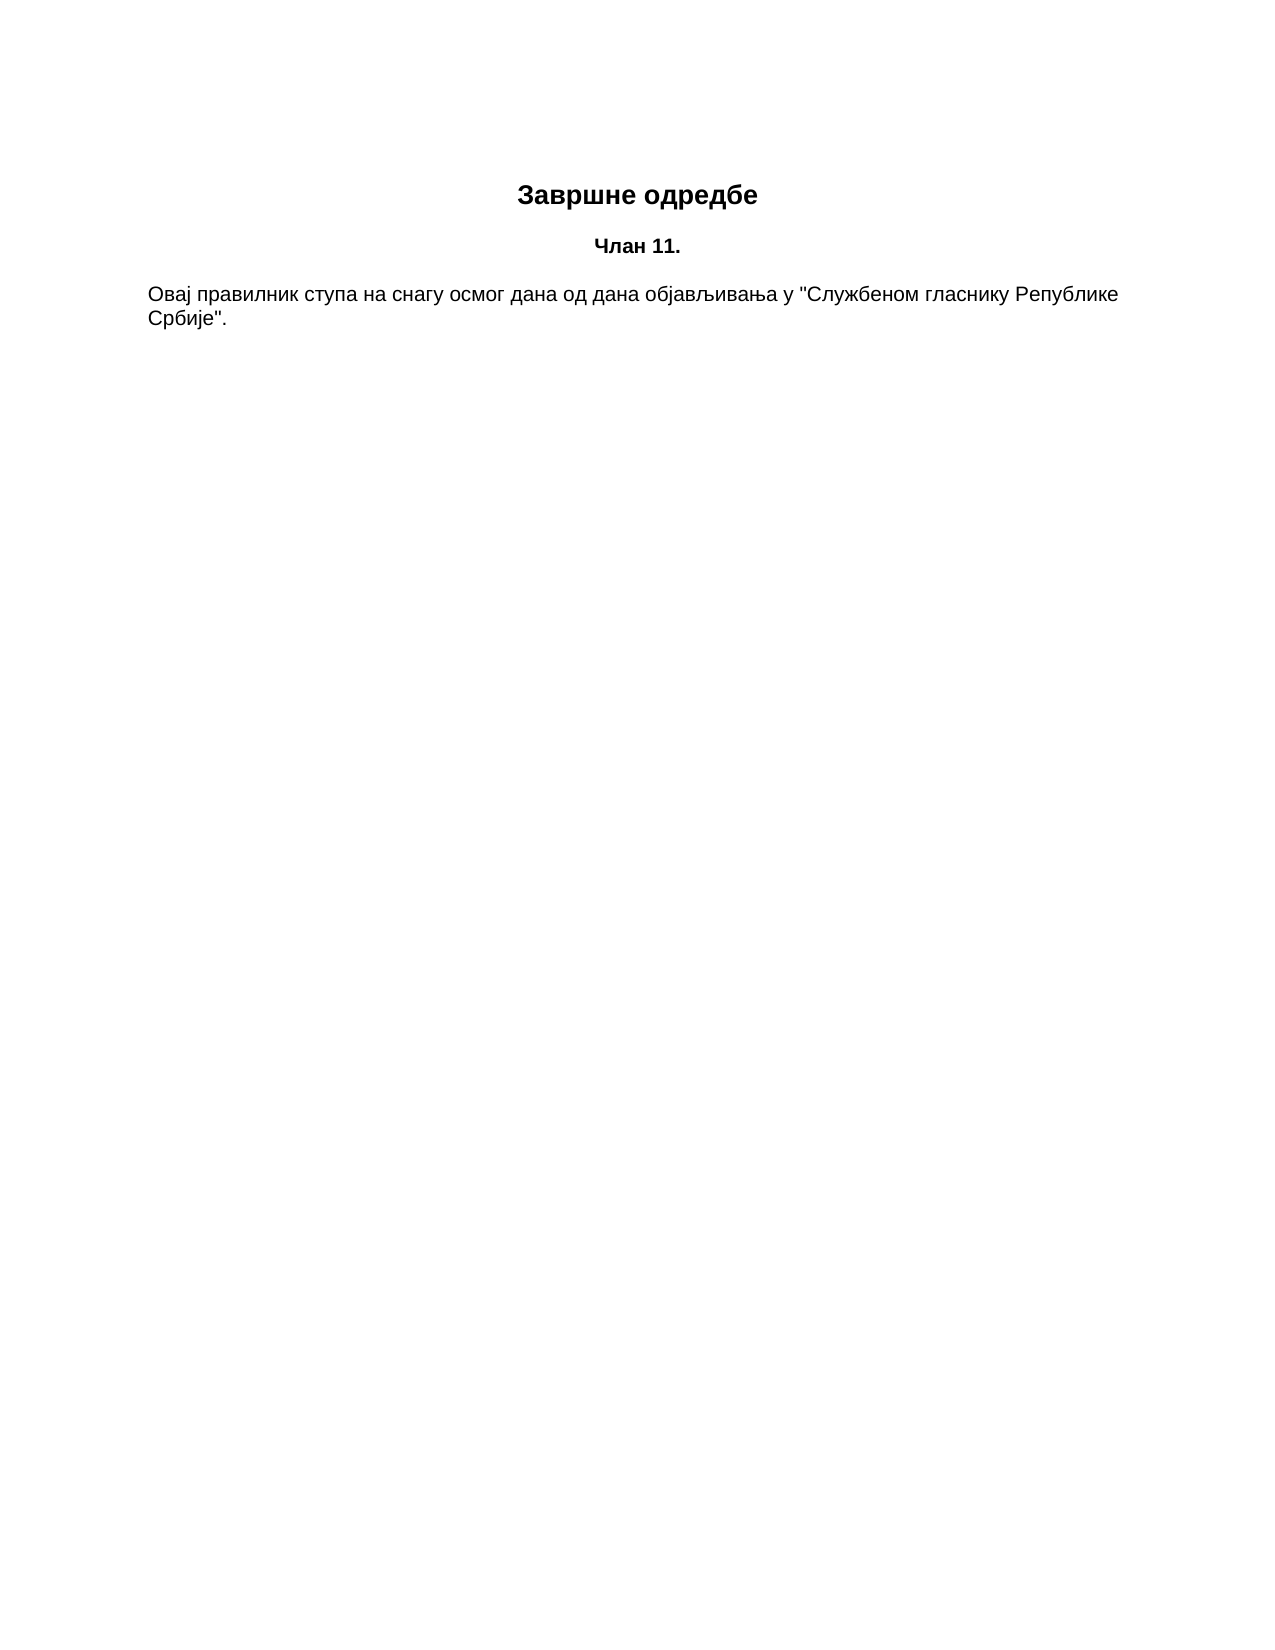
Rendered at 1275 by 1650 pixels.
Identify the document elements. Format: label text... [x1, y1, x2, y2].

text Члан 11. [148, 234, 1127, 258]
text Овај правилник ступа на снагу осмог дана од дана објављивања у "Службеном гласнику Републике Србије". [148, 282, 1127, 330]
text Завршне одредбе [148, 179, 1127, 210]
